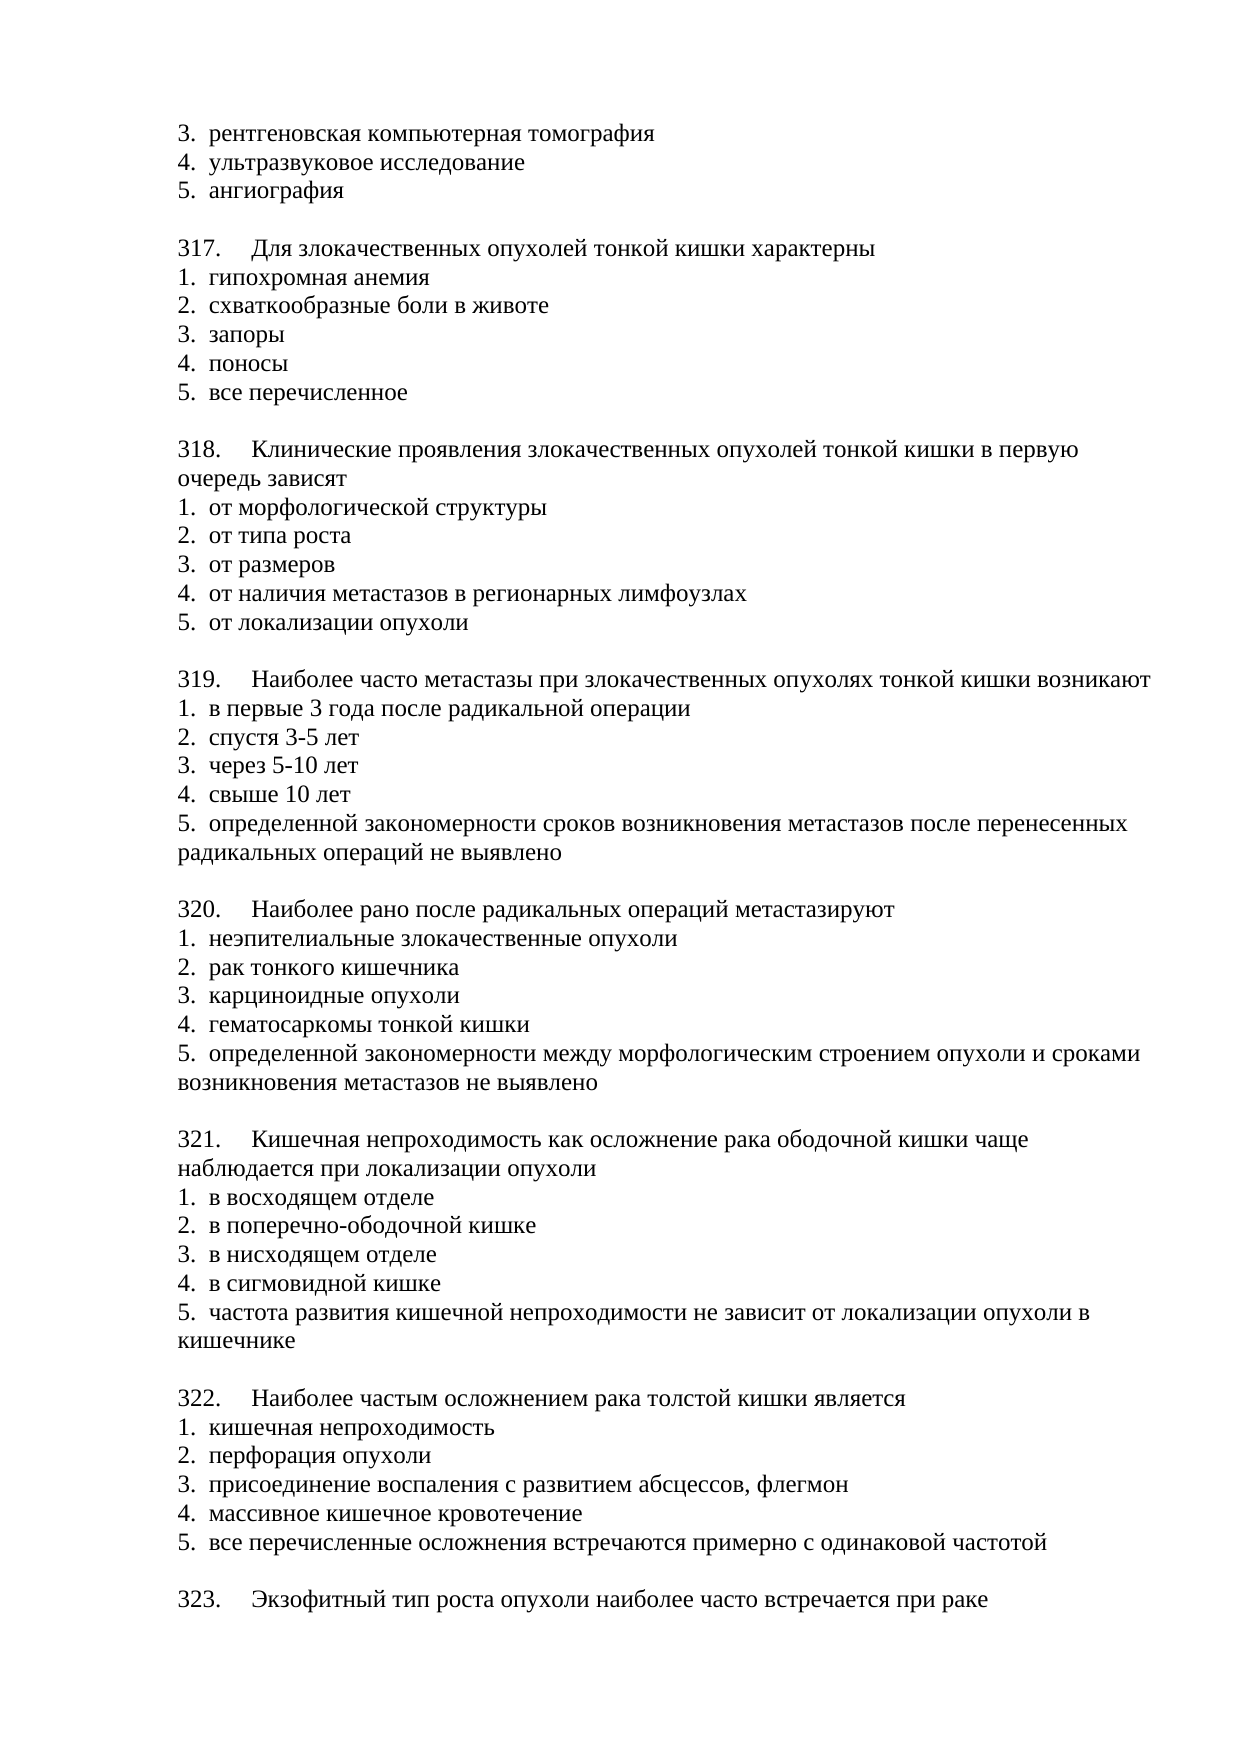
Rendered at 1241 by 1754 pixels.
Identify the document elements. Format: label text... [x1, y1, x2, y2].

text 3. рентгеновская компьютерная томография [177, 118, 1152, 147]
text 4. гематосаркомы тонкой кишки [177, 1009, 1152, 1038]
text 2. от типа роста [177, 521, 1152, 549]
text 4. ультразвуковое исследование [177, 147, 1152, 176]
text 1. в первые 3 года после радикальной операции [177, 693, 1152, 722]
text 2. спустя 3-5 лет [177, 722, 1152, 751]
list Кишечная непроходимость как осложнение рака ободочной кишки чаще наблюдается при локализации опухоли [177, 1124, 1152, 1182]
text 5. все перечисленное [177, 377, 1152, 406]
text 2. в поперечно-ободочной кишке [177, 1211, 1152, 1239]
text 1. неэпителиальные злокачественные опухоли [177, 923, 1152, 952]
list Клинические проявления злокачественных опухолей тонкой кишки в первую очередь зависят [177, 434, 1152, 492]
list Для злокачественных опухолей тонкой кишки характерны [177, 233, 1152, 262]
text 5. определенной закономерности между морфологическим строением опухоли и сроками возникновения метастазов не выявлено [177, 1038, 1152, 1096]
text 4. от наличия метастазов в регионарных лимфоузлах [177, 578, 1152, 607]
text 3. присоединение воспаления с развитием абсцессов, флегмон [177, 1469, 1152, 1498]
list Экзофитный тип роста опухоли наиболее часто встречается при раке [177, 1584, 1152, 1613]
text 4. массивное кишечное кровотечение [177, 1498, 1152, 1527]
text 2. рак тонкого кишечника [177, 952, 1152, 981]
text 5. определенной закономерности сроков возникновения метастазов после перенесенных радикальных операций не выявлено [177, 808, 1152, 866]
text 5. частота развития кишечной непроходимости не зависит от локализации опухоли в кишечнике [177, 1297, 1152, 1354]
text 3. от размеров [177, 549, 1152, 578]
text 1. гипохромная анемия [177, 262, 1152, 291]
list Наиболее часто метастазы при злокачественных опухолях тонкой кишки возникают [177, 664, 1152, 693]
list Наиболее частым осложнением рака толстой кишки является [177, 1383, 1152, 1412]
text 2. схваткообразные боли в животе [177, 291, 1152, 319]
text 5. все перечисленные осложнения встречаются примерно с одинаковой частотой [177, 1527, 1152, 1556]
text 3. запоры [177, 319, 1152, 348]
text 3. через 5-10 лет [177, 751, 1152, 779]
text 1. от морфологической структуры [177, 492, 1152, 521]
text 4. в сигмовидной кишке [177, 1268, 1152, 1297]
text 4. свыше 10 лет [177, 779, 1152, 808]
text 5. ангиография [177, 176, 1152, 204]
text 5. от локализации опухоли [177, 607, 1152, 636]
text 2. перфорация опухоли [177, 1441, 1152, 1469]
list Наиболее рано после радикальных операций метастазируют [177, 894, 1152, 923]
text 1. в восходящем отделе [177, 1182, 1152, 1211]
text 3. в нисходящем отделе [177, 1239, 1152, 1268]
text 3. карциноидные опухоли [177, 981, 1152, 1009]
text 4. поносы [177, 348, 1152, 377]
text 1. кишечная непроходимость [177, 1412, 1152, 1441]
